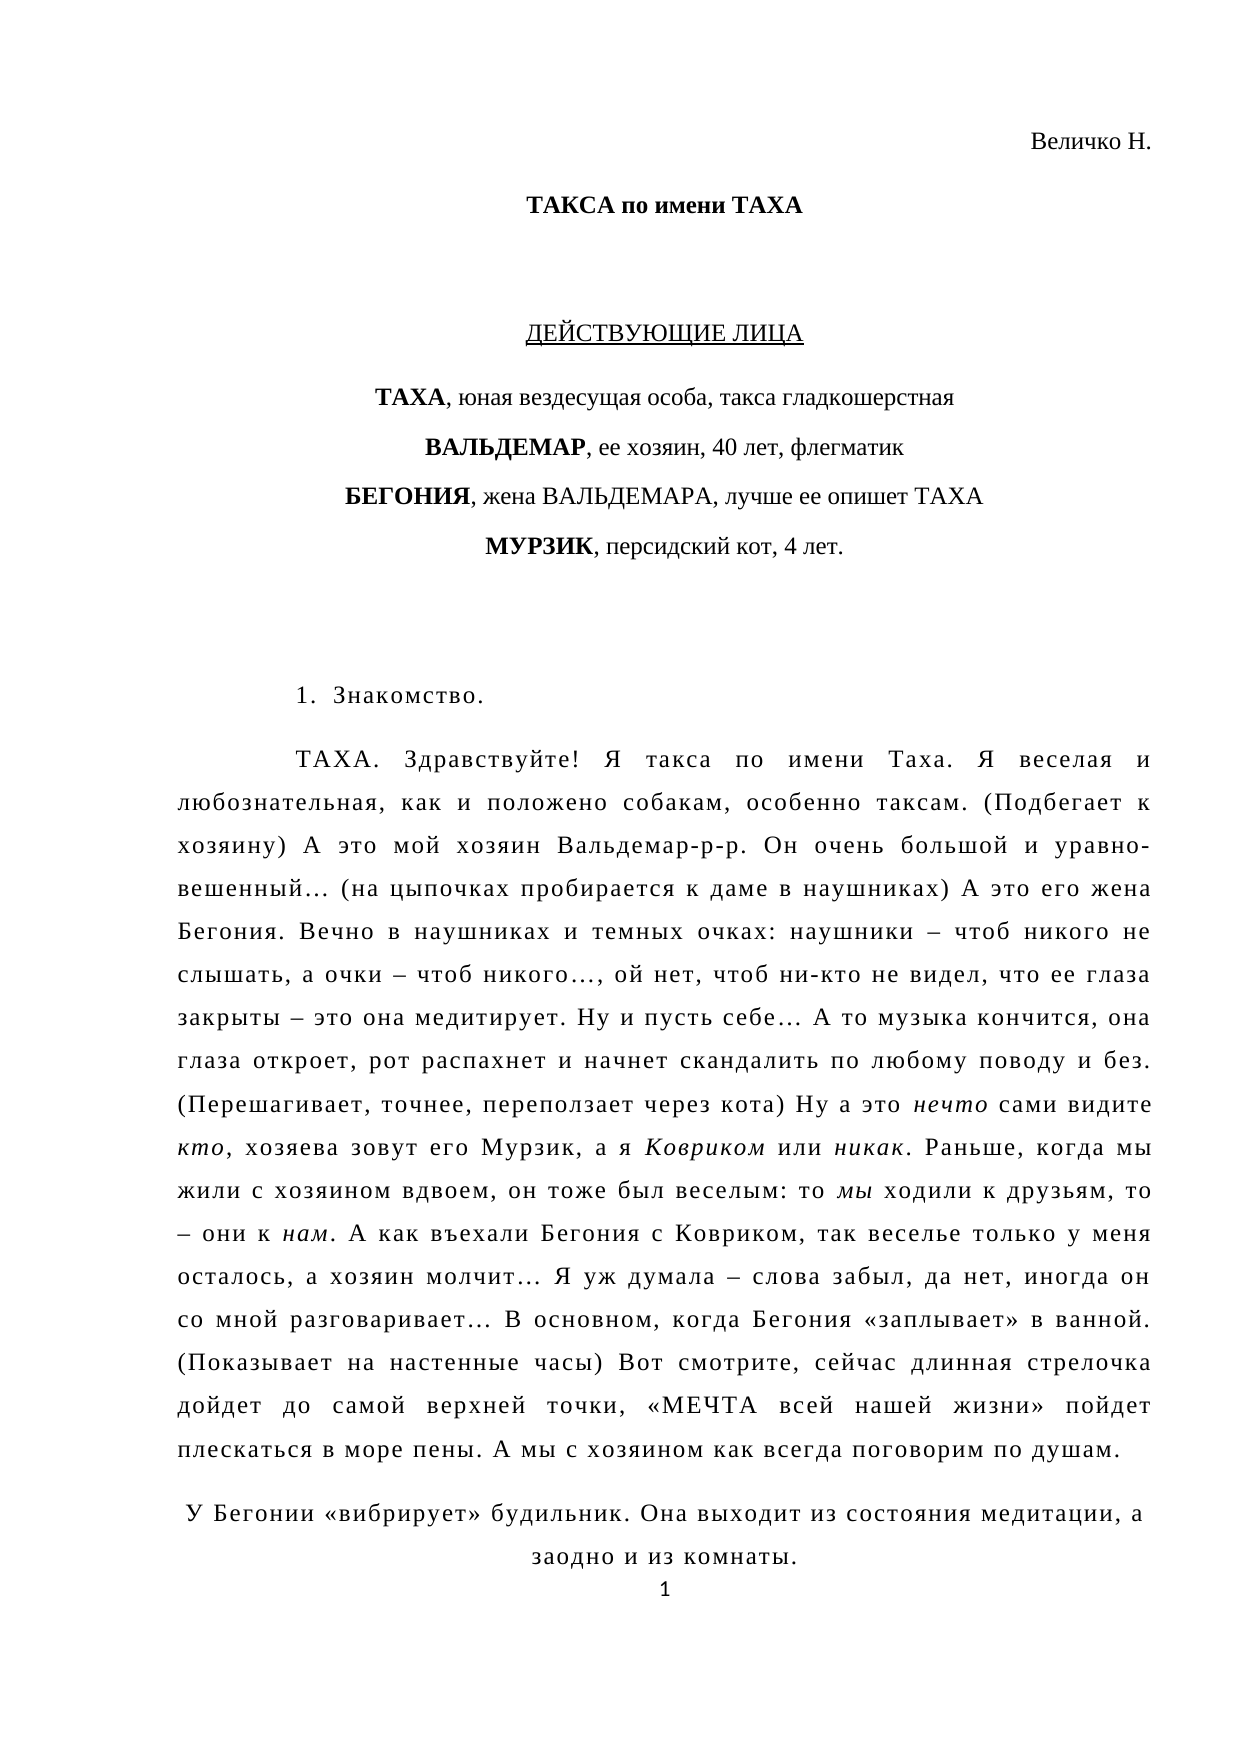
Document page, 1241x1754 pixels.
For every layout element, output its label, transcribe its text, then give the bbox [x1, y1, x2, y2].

text ДЕЙСТВУЮЩИЕ ЛИЦА [177, 318, 1152, 347]
text ТАХА. Здравствуйте! Я такса по имени Таха. Я веселая и любознательная, как и положено собакам, особенно таксам. (Подбегает к хозяину) А это мой хозяин Вальдемар-р-р. Он очень большой и уравно-вешенный… (на цыпочках пробирается к даме в наушниках) А это его жена Бегония. Вечно в наушниках и темных очках: наушники – чтоб никого не слышать, а очки – чтоб никого…, ой нет, чтоб ни-кто не видел, что ее глаза закрыты – это она медитирует. Ну и пусть себе… А то музыка кончится, она глаза откроет, рот распахнет и начнет скандалить по любому поводу и без. (Перешагивает, точнее, переползает через кота) Ну а это нечто сами видите кто, хозяева зовут его Мурзик, а я Ковриком или никак. Раньше, когда мы жили с хозяином вдвоем, он тоже был веселым: то мы ходили к друзьям, то – они к нам. А как въехали Бегония с Ковриком, так веселье только у меня осталось, а хозяин молчит… Я уж думала – слова забыл, да нет, иногда он со мной разговаривает… В основном, когда Бегония «заплывает» в ванной. (Показывает на настенные часы) Вот смотрите, сейчас длинная стрелочка дойдет до самой верхней точки, «МЕЧТА всей нашей жизни» пойдет плескаться в море пены. А мы с хозяином как всегда поговорим по душам. [177, 744, 1152, 1462]
text МУРЗИК, персидский кот, 4 лет. [177, 531, 1152, 560]
text Величко Н. [177, 126, 1152, 155]
text ТАКСА по имени ТАХА [177, 190, 1152, 219]
text БЕГОНИЯ, жена ВАЛЬДЕМАРА, лучше ее опишет ТАХА [177, 481, 1152, 510]
text ТАХА, юная вездесущая особа, такса гладкошерстная [177, 382, 1152, 411]
text ВАЛЬДЕМАР, ее хозяин, 40 лет, флегматик [177, 432, 1152, 461]
text У Бегонии «вибрирует» будильник. Она выходит из состояния медитации, а заодно и из комнаты. [177, 1498, 1152, 1569]
list Знакомство. [295, 680, 1152, 708]
